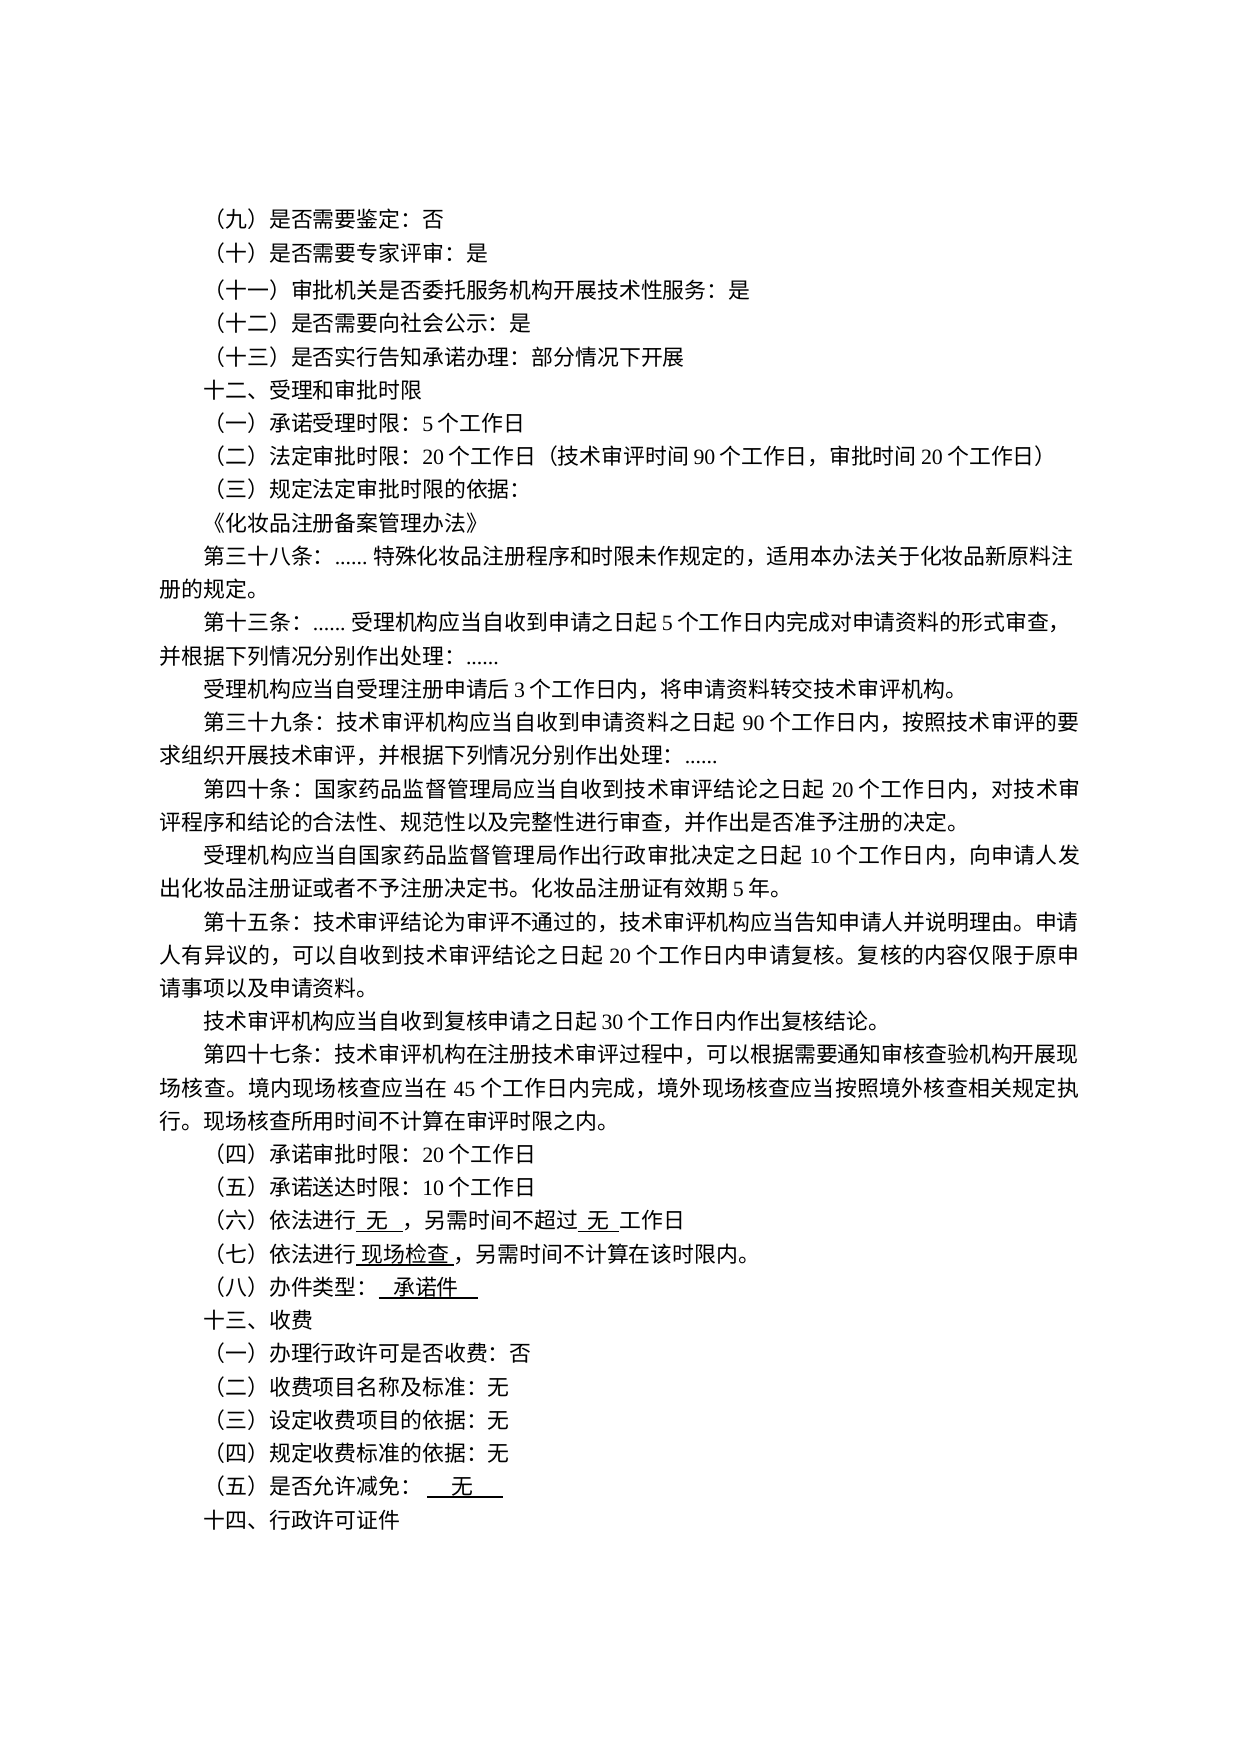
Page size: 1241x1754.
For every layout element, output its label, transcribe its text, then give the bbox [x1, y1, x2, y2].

text （十一）审批机关是否委托服务机构开展技术性服务：是 [159, 268, 1081, 306]
text 第三十九条：技术审评机构应当自收到申请资料之日起90个工作日内，按照技术审评的要求组织开展技术审评，并根据下列情况分别作出处理：...... [159, 704, 1081, 771]
text （九）是否需要鉴定：否 [159, 202, 1081, 235]
text （二）法定审批时限：20个工作日（技术审评时间90个工作日，审批时间20个工作日） [159, 438, 1081, 472]
text （四）承诺审批时限：20个工作日 [159, 1136, 1081, 1169]
text （五）承诺送达时限：10个工作日 [159, 1169, 1081, 1203]
text （四）规定收费标准的依据：无 [159, 1435, 1081, 1469]
text （一）办理行政许可是否收费：否 [159, 1336, 1081, 1369]
text （七）依法进行 现场检查 ，另需时间不计算在该时限内。 [159, 1236, 1081, 1269]
text （三）设定收费项目的依据：无 [159, 1402, 1081, 1435]
text 第三十八条：...... 特殊化妆品注册程序和时限未作规定的，适用本办法关于化妆品新原料注册的规定。 [159, 538, 1081, 605]
text （五）是否允许减免： 无 [159, 1469, 1081, 1502]
text 十二、受理和审批时限 [159, 372, 1081, 405]
text （六）依法进行 无 ，另需时间不超过 无 工作日 [159, 1203, 1081, 1236]
text （二）收费项目名称及标准：无 [159, 1369, 1081, 1402]
text 第十三条：...... 受理机构应当自收到申请之日起5个工作日内完成对申请资料的形式审查，并根据下列情况分别作出处理：...... [159, 605, 1081, 671]
text （三）规定法定审批时限的依据： [159, 472, 1081, 505]
text 第四十七条：技术审评机构在注册技术审评过程中，可以根据需要通知审核查验机构开展现场核查。境内现场核查应当在45个工作日内完成，境外现场核查应当按照境外核查相关规定执行。现场核查所用时间不计算在审评时限之内。 [159, 1037, 1081, 1136]
text （十）是否需要专家评审：是 [159, 235, 1081, 268]
text 受理机构应当自国家药品监督管理局作出行政审批决定之日起10个工作日内，向申请人发出化妆品注册证或者不予注册决定书。化妆品注册证有效期5年。 [159, 837, 1081, 904]
text 十四、行政许可证件 [159, 1502, 1081, 1535]
text 受理机构应当自受理注册申请后3个工作日内，将申请资料转交技术审评机构。 [159, 671, 1081, 704]
text 技术审评机构应当自收到复核申请之日起30个工作日内作出复核结论。 [159, 1003, 1081, 1037]
text （一）承诺受理时限：5个工作日 [159, 405, 1081, 438]
text 第四十条：国家药品监督管理局应当自收到技术审评结论之日起20个工作日内，对技术审评程序和结论的合法性、规范性以及完整性进行审查，并作出是否准予注册的决定。 [159, 771, 1081, 837]
text （八）办件类型： 承诺件 [159, 1269, 1081, 1302]
text 十三、收费 [159, 1302, 1081, 1336]
text 第十五条：技术审评结论为审评不通过的，技术审评机构应当告知申请人并说明理由。申请人有异议的，可以自收到技术审评结论之日起20个工作日内申请复核。复核的内容仅限于原申请事项以及申请资料。 [159, 904, 1081, 1003]
text （十三）是否实行告知承诺办理：部分情况下开展 [159, 339, 1081, 372]
text 《化妆品注册备案管理办法》 [159, 505, 1081, 538]
text （十二）是否需要向社会公示：是 [159, 306, 1081, 339]
